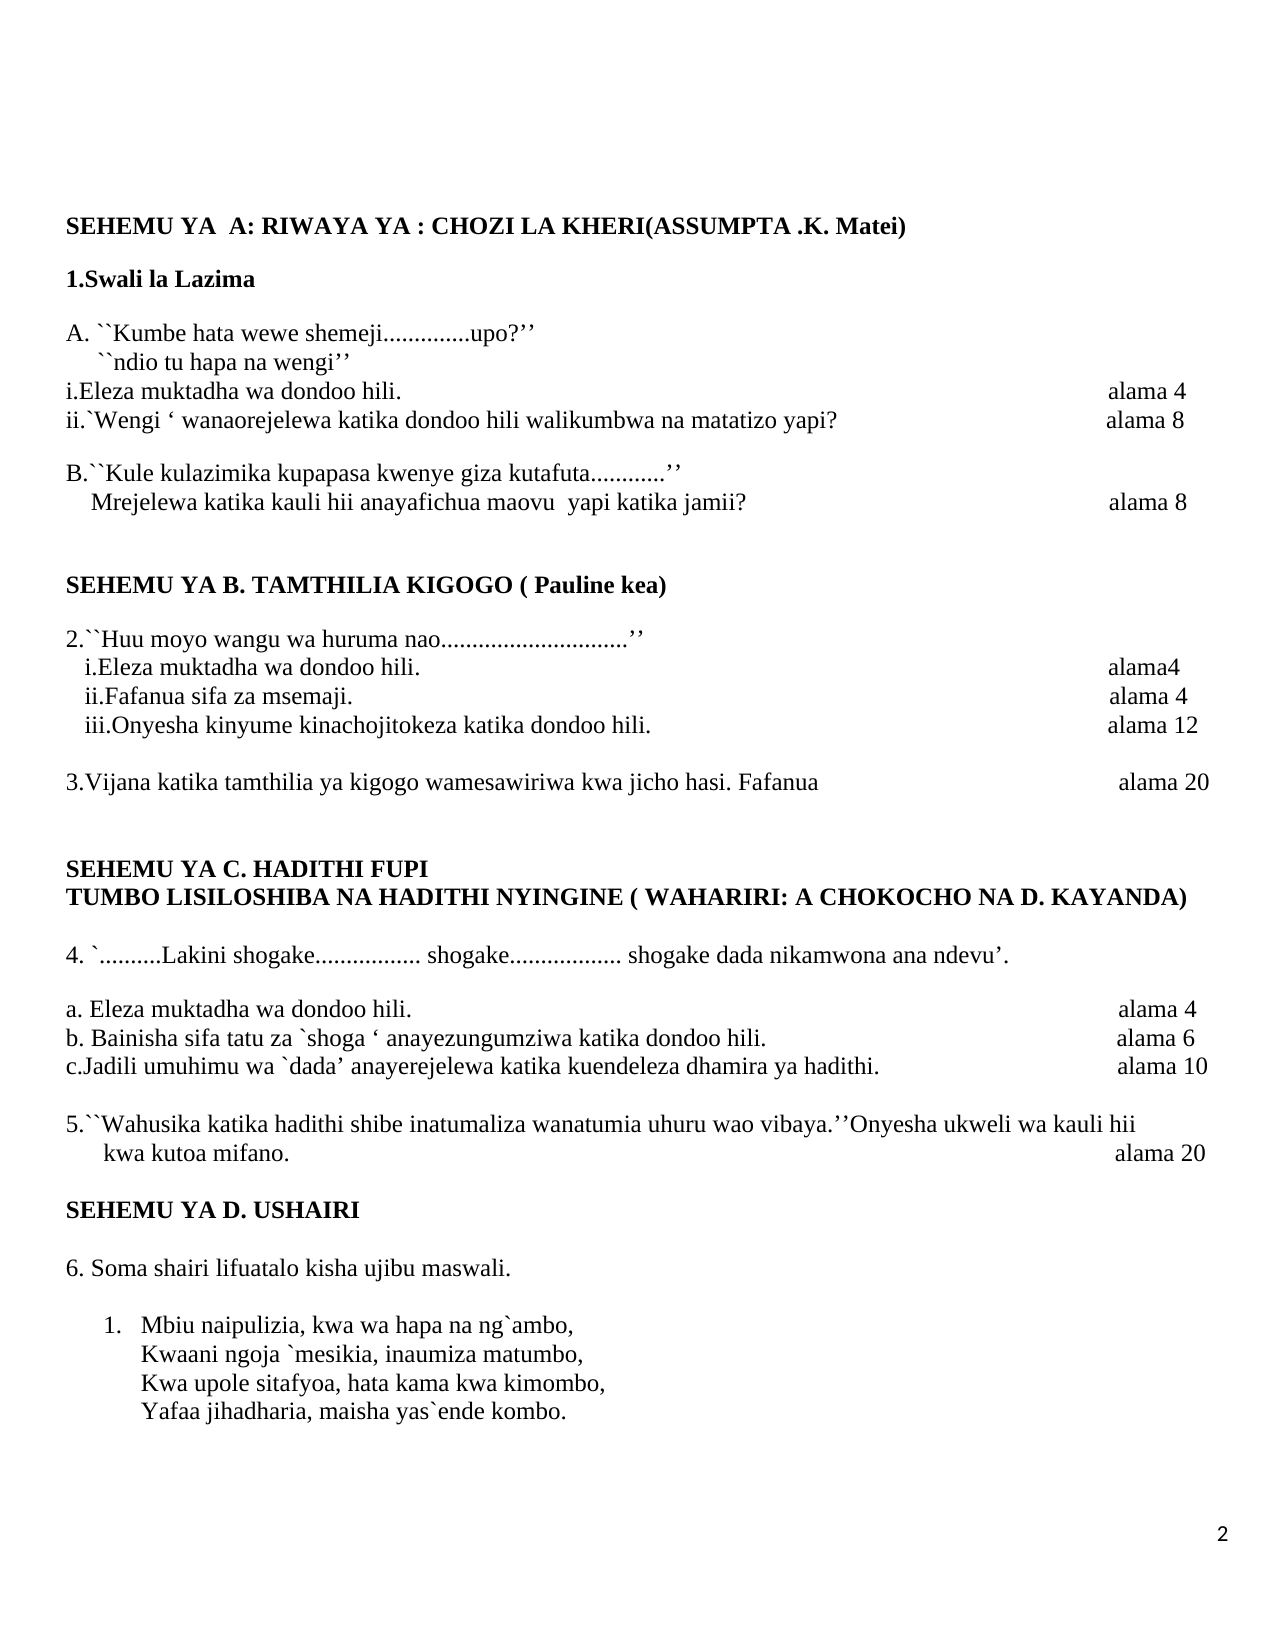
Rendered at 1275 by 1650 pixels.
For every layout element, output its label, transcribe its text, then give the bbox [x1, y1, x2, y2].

text 3.Vijana katika tamthilia ya kigogo wamesawiriwa kwa jicho hasi. Fafanua alama 20 [66, 767, 1228, 796]
text ii.Fafanua sifa za msemaji. alama 4 [66, 681, 1228, 710]
text 2.``Huu moyo wangu wa huruma nao..............................’’ [66, 624, 1228, 652]
text SEHEMU YA C. HADITHI FUPI [66, 854, 1228, 882]
text 6. Soma shairi lifuatalo kisha ujibu maswali. [66, 1253, 1228, 1281]
list Mbiu naipulizia, kwa wa hapa na ng`ambo, [103, 1310, 1228, 1339]
list Kwa upole sitafyoa, hata kama kwa kimombo, [141, 1368, 1228, 1396]
text ``ndio tu hapa na wengi’’ [66, 347, 1228, 376]
text ii.`Wengi ‘ wanaorejelewa katika dondoo hili walikumbwa na matatizo yapi? alama 8 [66, 405, 1228, 433]
list Yafaa jihadharia, maisha yas`ende kombo. [141, 1396, 1228, 1425]
text iii.Onyesha kinyume kinachojitokeza katika dondoo hili. alama 12 [66, 710, 1228, 739]
text SEHEMU YA B. TAMTHILIA KIGOGO ( Pauline kea) [66, 570, 1228, 599]
list Kwaani ngoja `mesikia, inaumiza matumbo, [141, 1339, 1228, 1368]
text c.Jadili umuhimu wa `dada’ anayerejelewa katika kuendeleza dhamira ya hadithi. alama 10 [66, 1051, 1228, 1080]
text i.Eleza muktadha wa dondoo hili. alama4 [66, 652, 1228, 681]
text b. Bainisha sifa tatu za `shoga ‘ anayezungumziwa katika dondoo hili. alama 6 [66, 1023, 1228, 1051]
text kwa kutoa mifano. alama 20 [66, 1138, 1228, 1166]
text Mrejelewa katika kauli hii anayafichua maovu yapi katika jamii? alama 8 [66, 487, 1228, 516]
text TUMBO LISILOSHIBA NA HADITHI NYINGINE ( WAHARIRI: A CHOKOCHO NA D. KAYANDA) [66, 882, 1228, 911]
text B.``Kule kulazimika kupapasa kwenye giza kutafuta............’’ [66, 458, 1228, 487]
text i.Eleza muktadha wa dondoo hili. alama 4 [66, 376, 1228, 405]
text 4. `..........Lakini shogake................. shogake.................. shogake dada nikamwona ana ndevu’. [66, 940, 1228, 969]
text 5.``Wahusika katika hadithi shibe inatumaliza wanatumia uhuru wao vibaya.’’Onyesha ukweli wa kauli hii [66, 1109, 1228, 1138]
text a. Eleza muktadha wa dondoo hili. alama 4 [66, 994, 1228, 1023]
text 1.Swali la Lazima [66, 264, 1228, 293]
text SEHEMU YA D. USHAIRI [66, 1195, 1228, 1224]
text A. ``Kumbe hata wewe shemeji..............upo?’’ [66, 318, 1228, 347]
text SEHEMU YA A: RIWAYA YA : CHOZI LA KHERI(ASSUMPTA .K. Matei) [66, 211, 1228, 239]
